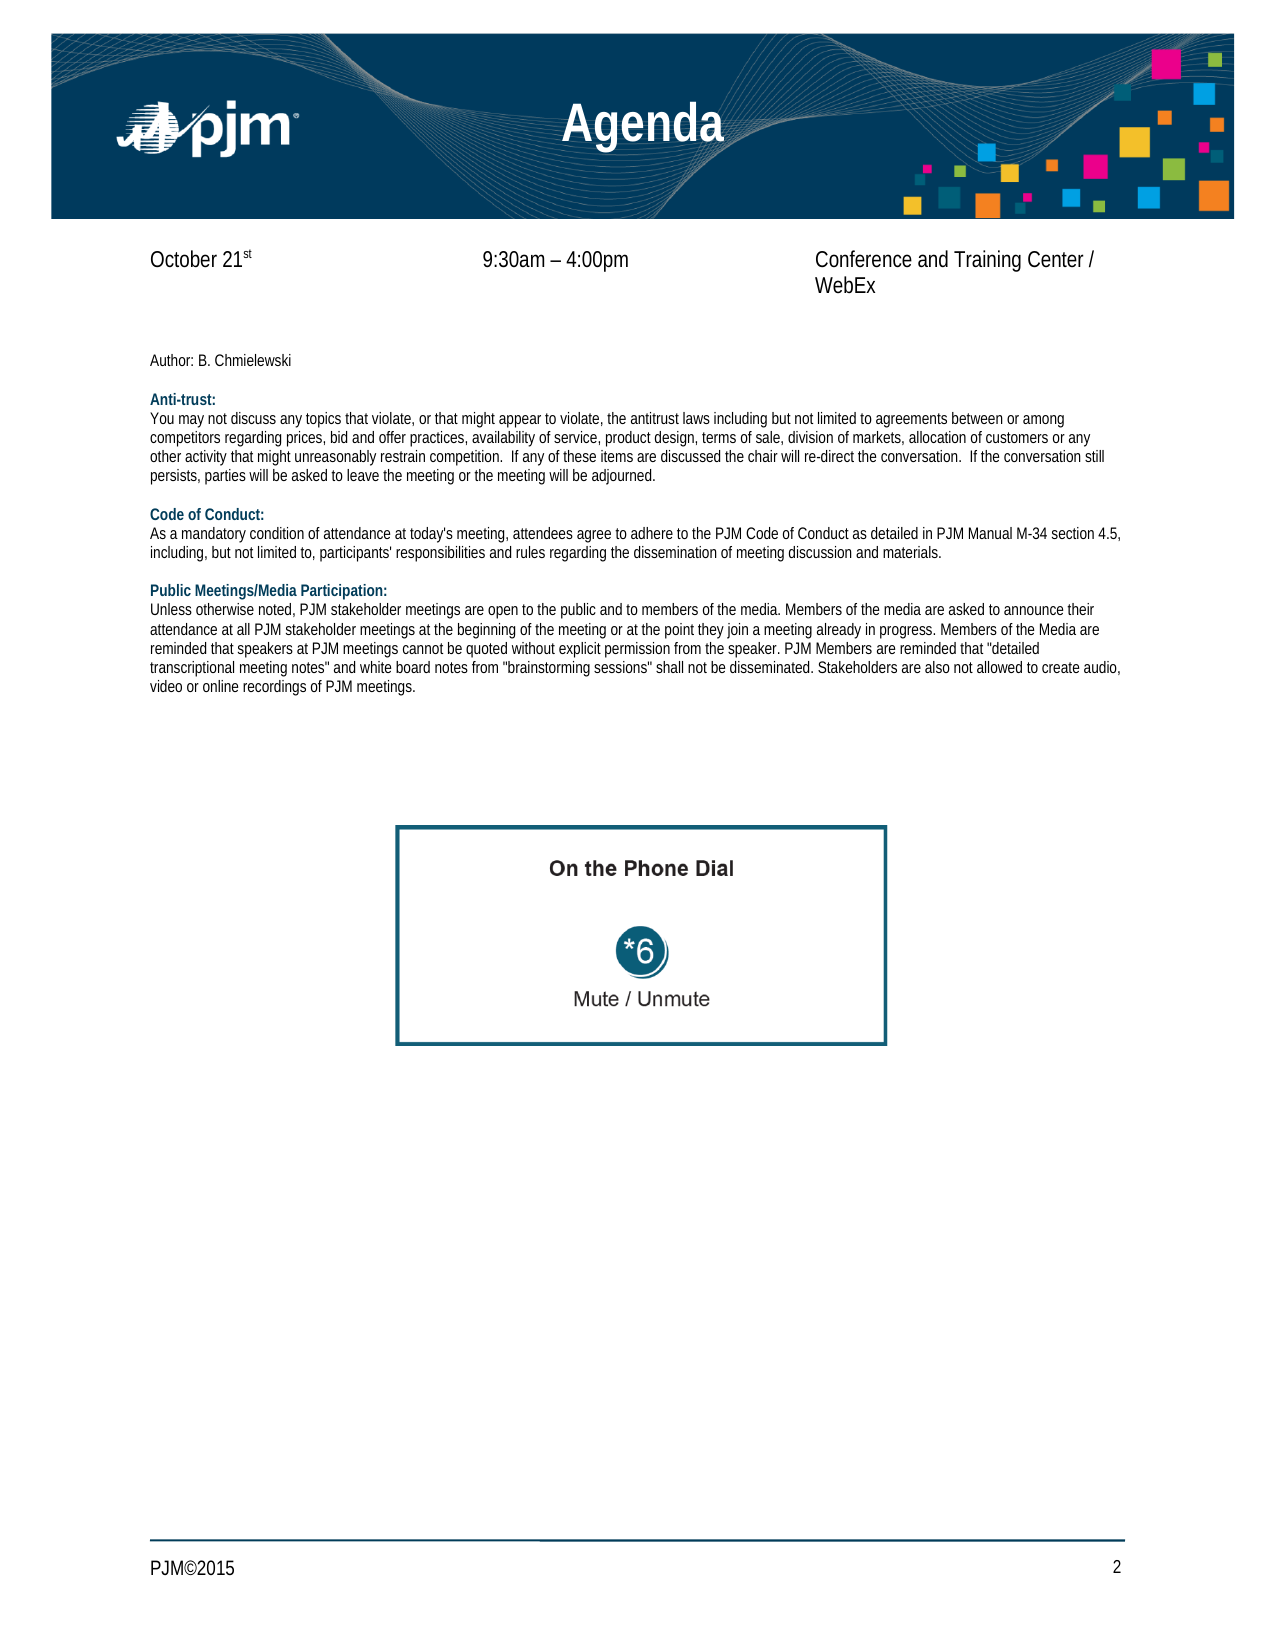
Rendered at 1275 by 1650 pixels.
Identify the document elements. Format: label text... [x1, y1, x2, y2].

text Unless otherwise noted, PJM stakeholder meetings are open to the public and to members of the media. Members of the media are asked to announce their attendance at all PJM stakeholder meetings at the beginning of the meeting or at the point they join a meeting already in progress. Members of the Media are reminded that speakers at PJM meetings cannot be quoted without explicit permission from the speaker. PJM Members are reminded that "detailed transcriptional meeting notes" and white board notes from "brainstorming sessions" shall not be disseminated. Stakeholders are also not allowed to create audio, video or online recordings of PJM meetings. [150, 600, 1125, 696]
picture [51, 32, 1235, 219]
title Code of Conduct: [150, 504, 1125, 523]
picture [395, 825, 888, 1046]
text Author: B. Chmielewski [150, 351, 1125, 370]
table_cell Conference and Training Center / WebEx [804, 246, 1136, 351]
title Public Meetings/Media Participation: [150, 581, 1125, 600]
text You may not discuss any topics that violate, or that might appear to violate, the antitrust laws including but not limited to agreements between or among competitors regarding prices, bid and offer practices, availability of service, product design, terms of sale, division of markets, allocation of customers or any other activity that might unreasonably restrain competition. If any of these items are discussed the chair will re-direct the conversation. If the conversation still persists, parties will be asked to leave the meeting or the meeting will be adjourned. [150, 408, 1125, 485]
subtitle Anti-trust: [150, 389, 1125, 408]
table_cell 9:30am – 4:00pm [471, 246, 804, 351]
table_cell October 21st [139, 246, 471, 351]
text As a mandatory condition of attendance at today's meeting, attendees agree to adhere to the PJM Code of Conduct as detailed in PJM Manual M-34 section 4.5, including, but not limited to, participants' responsibilities and rules regarding the dissemination of meeting discussion and materials. [150, 523, 1125, 562]
